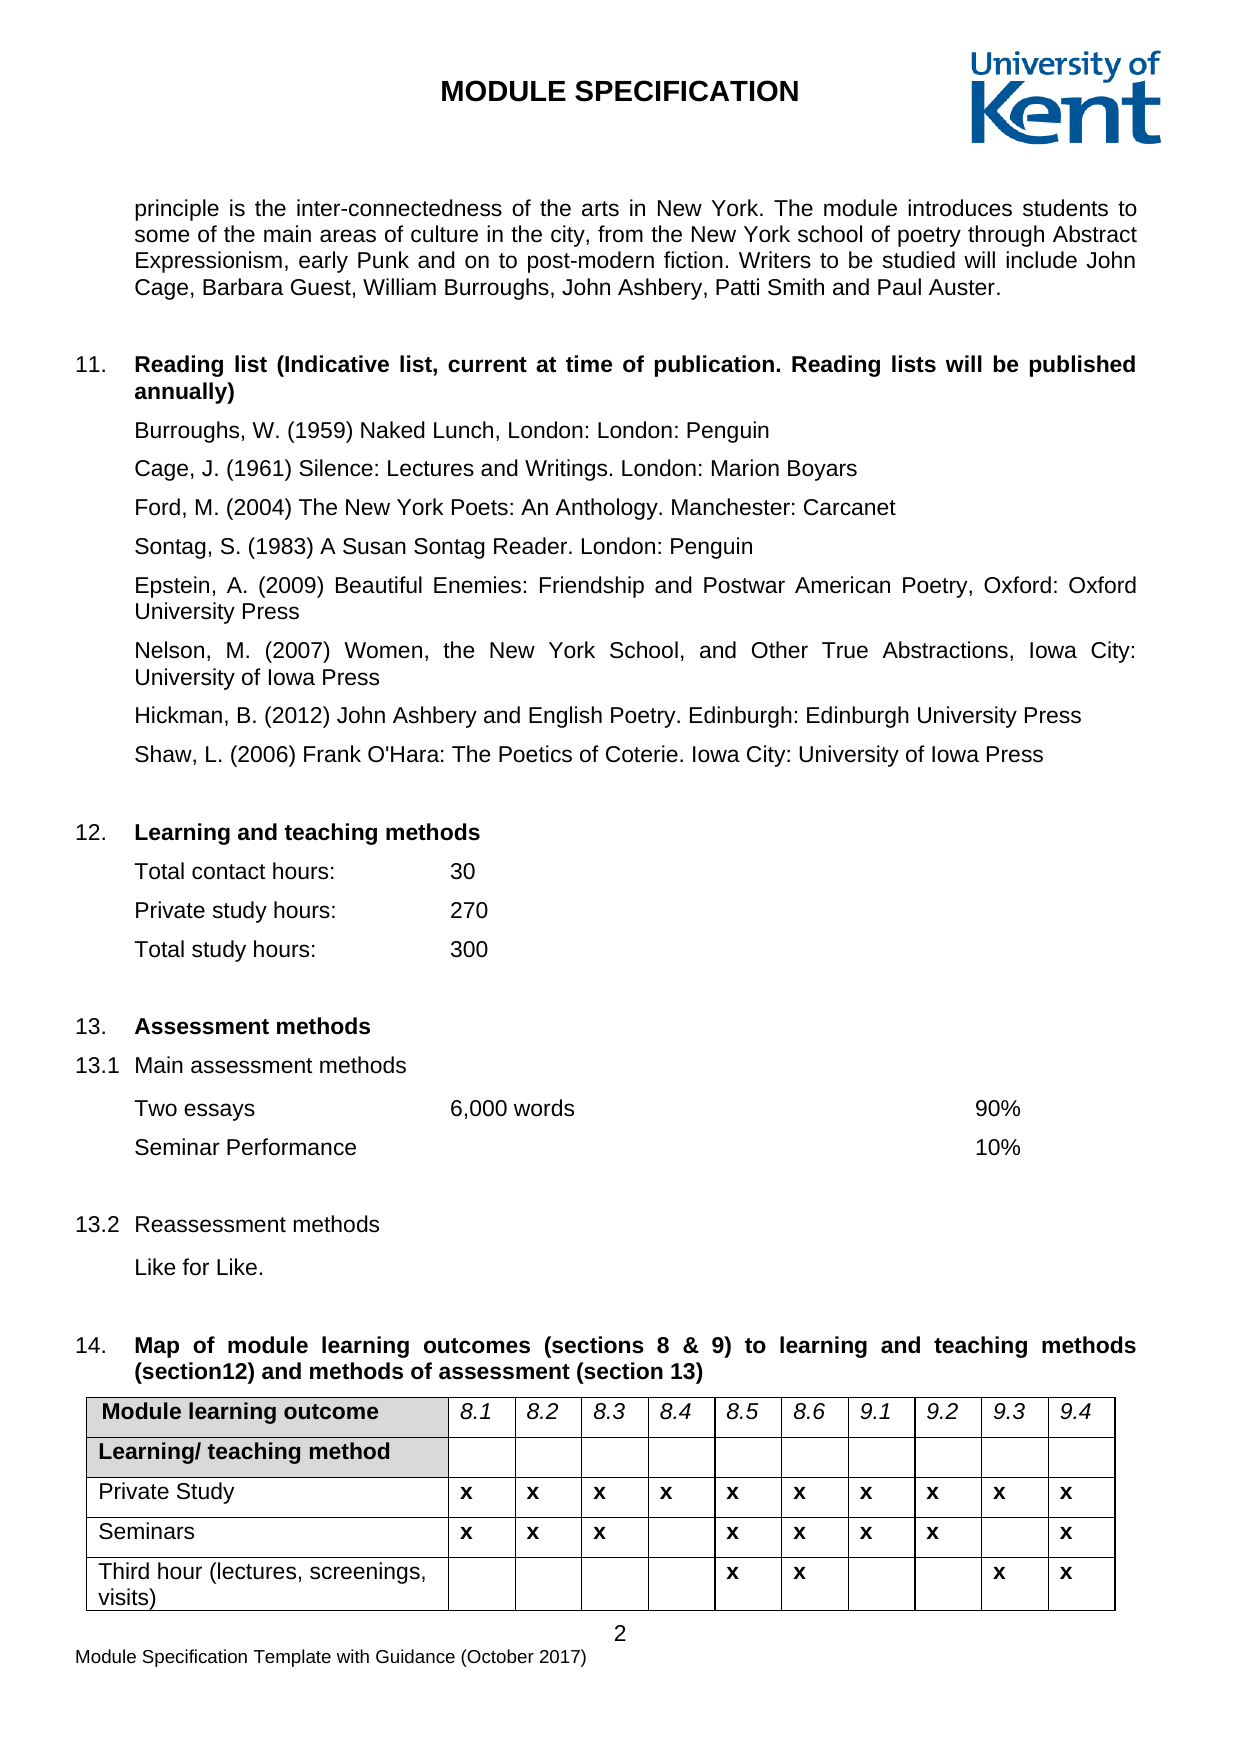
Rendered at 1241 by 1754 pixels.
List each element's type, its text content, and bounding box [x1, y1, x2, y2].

table_header 9.2 [916, 1398, 981, 1437]
table_cell x [782, 1518, 848, 1557]
table_cell [849, 1438, 914, 1477]
table_cell Third hour (lectures, screenings, visits) [87, 1558, 448, 1610]
text Nelson, M. (2007) Women, the New York School, and Other True Abstractions, Iowa City: University of Iowa Press [134, 637, 1138, 690]
table_cell Private Study [87, 1478, 448, 1517]
table_cell [649, 1438, 714, 1477]
table_cell [449, 1558, 515, 1610]
table_header 8.6 [782, 1398, 848, 1437]
table_cell [516, 1438, 581, 1477]
list Main assessment methods [75, 1052, 1165, 1078]
table_cell [649, 1558, 714, 1610]
table_header 8.1 [449, 1398, 515, 1437]
table_cell x [716, 1478, 781, 1517]
text Like for Like. [134, 1254, 1138, 1280]
table_cell Learning/ teaching method [87, 1438, 448, 1477]
picture [970, 48, 1163, 145]
table_cell x [916, 1478, 981, 1517]
table_cell [982, 1518, 1048, 1557]
table_header Module learning outcome [87, 1398, 448, 1437]
text Total contact hours: 30 [134, 858, 1138, 884]
table_cell x [449, 1478, 515, 1517]
table_cell x [916, 1518, 981, 1557]
table_cell x [716, 1558, 781, 1610]
table_cell x [516, 1478, 581, 1517]
text Ford, M. (2004) The New York Poets: An Anthology. Manchester: Carcanet [134, 494, 1138, 521]
table_cell [782, 1438, 848, 1477]
table_cell x [1049, 1478, 1114, 1517]
table_cell [916, 1558, 981, 1610]
table_cell x [516, 1518, 581, 1557]
text Total study hours: 300 [134, 936, 1138, 962]
table_cell x [982, 1558, 1048, 1610]
table_cell Seminars [87, 1518, 448, 1557]
table_cell x [582, 1478, 648, 1517]
table_cell [449, 1438, 515, 1477]
table_header 9.4 [1049, 1398, 1114, 1437]
table_header 8.3 [582, 1398, 648, 1437]
text Seminar Performance 10% [134, 1134, 1138, 1160]
text Cage, J. (1961) Silence: Lectures and Writings. London: Marion Boyars [134, 455, 1138, 482]
table_cell [716, 1438, 781, 1477]
text Epstein, A. (2009) Beautiful Enemies: Friendship and Postwar American Poetry, Oxford: Oxford University Press [134, 572, 1138, 625]
table_cell x [782, 1478, 848, 1517]
table_header 9.1 [849, 1398, 914, 1437]
table_cell x [649, 1478, 714, 1517]
text Private study hours: 270 [134, 897, 1138, 923]
table_cell [849, 1558, 914, 1610]
table_cell x [449, 1518, 515, 1557]
table_cell x [782, 1558, 848, 1610]
table_cell x [982, 1478, 1048, 1517]
text Sontag, S. (1983) A Susan Sontag Reader. London: Penguin [134, 533, 1138, 559]
table_header 8.2 [516, 1398, 581, 1437]
table_cell [582, 1438, 648, 1477]
table_cell x [582, 1518, 648, 1557]
table_cell [582, 1558, 648, 1610]
table_cell [1049, 1438, 1114, 1477]
table_cell [982, 1438, 1048, 1477]
text Shaw, L. (2006) Frank O'Hara: The Poetics of Coterie. Iowa City: University of Iowa Press [134, 741, 1138, 768]
table_cell x [1049, 1518, 1114, 1557]
table_cell x [849, 1478, 914, 1517]
table_cell x [716, 1518, 781, 1557]
table_cell [649, 1518, 714, 1557]
table_cell [516, 1558, 581, 1610]
table_cell x [849, 1518, 914, 1557]
text Burroughs, W. (1959) Naked Lunch, London: London: Penguin [134, 417, 1138, 443]
list Reading list (Indicative list, current at time of publication. Reading lists will be published annually) [75, 351, 1138, 404]
table_header 8.4 [649, 1398, 714, 1437]
table_cell x [1049, 1558, 1114, 1610]
table_cell [916, 1438, 981, 1477]
text Two essays 6,000 words 90% [134, 1095, 1138, 1121]
table_header 8.5 [716, 1398, 781, 1437]
list Assessment methods [75, 1013, 1138, 1039]
list Map of module learning outcomes (sections 8 & 9) to learning and teaching methods (section12) and methods of assessment (section 13) [75, 1332, 1138, 1384]
text Hickman, B. (2012) John Ashbery and English Poetry. Edinburgh: Edinburgh University Press [134, 702, 1138, 729]
text 13.2 Reassessment methods [75, 1211, 1165, 1238]
list Learning and teaching methods [75, 819, 1138, 845]
table_header 9.3 [982, 1398, 1048, 1437]
